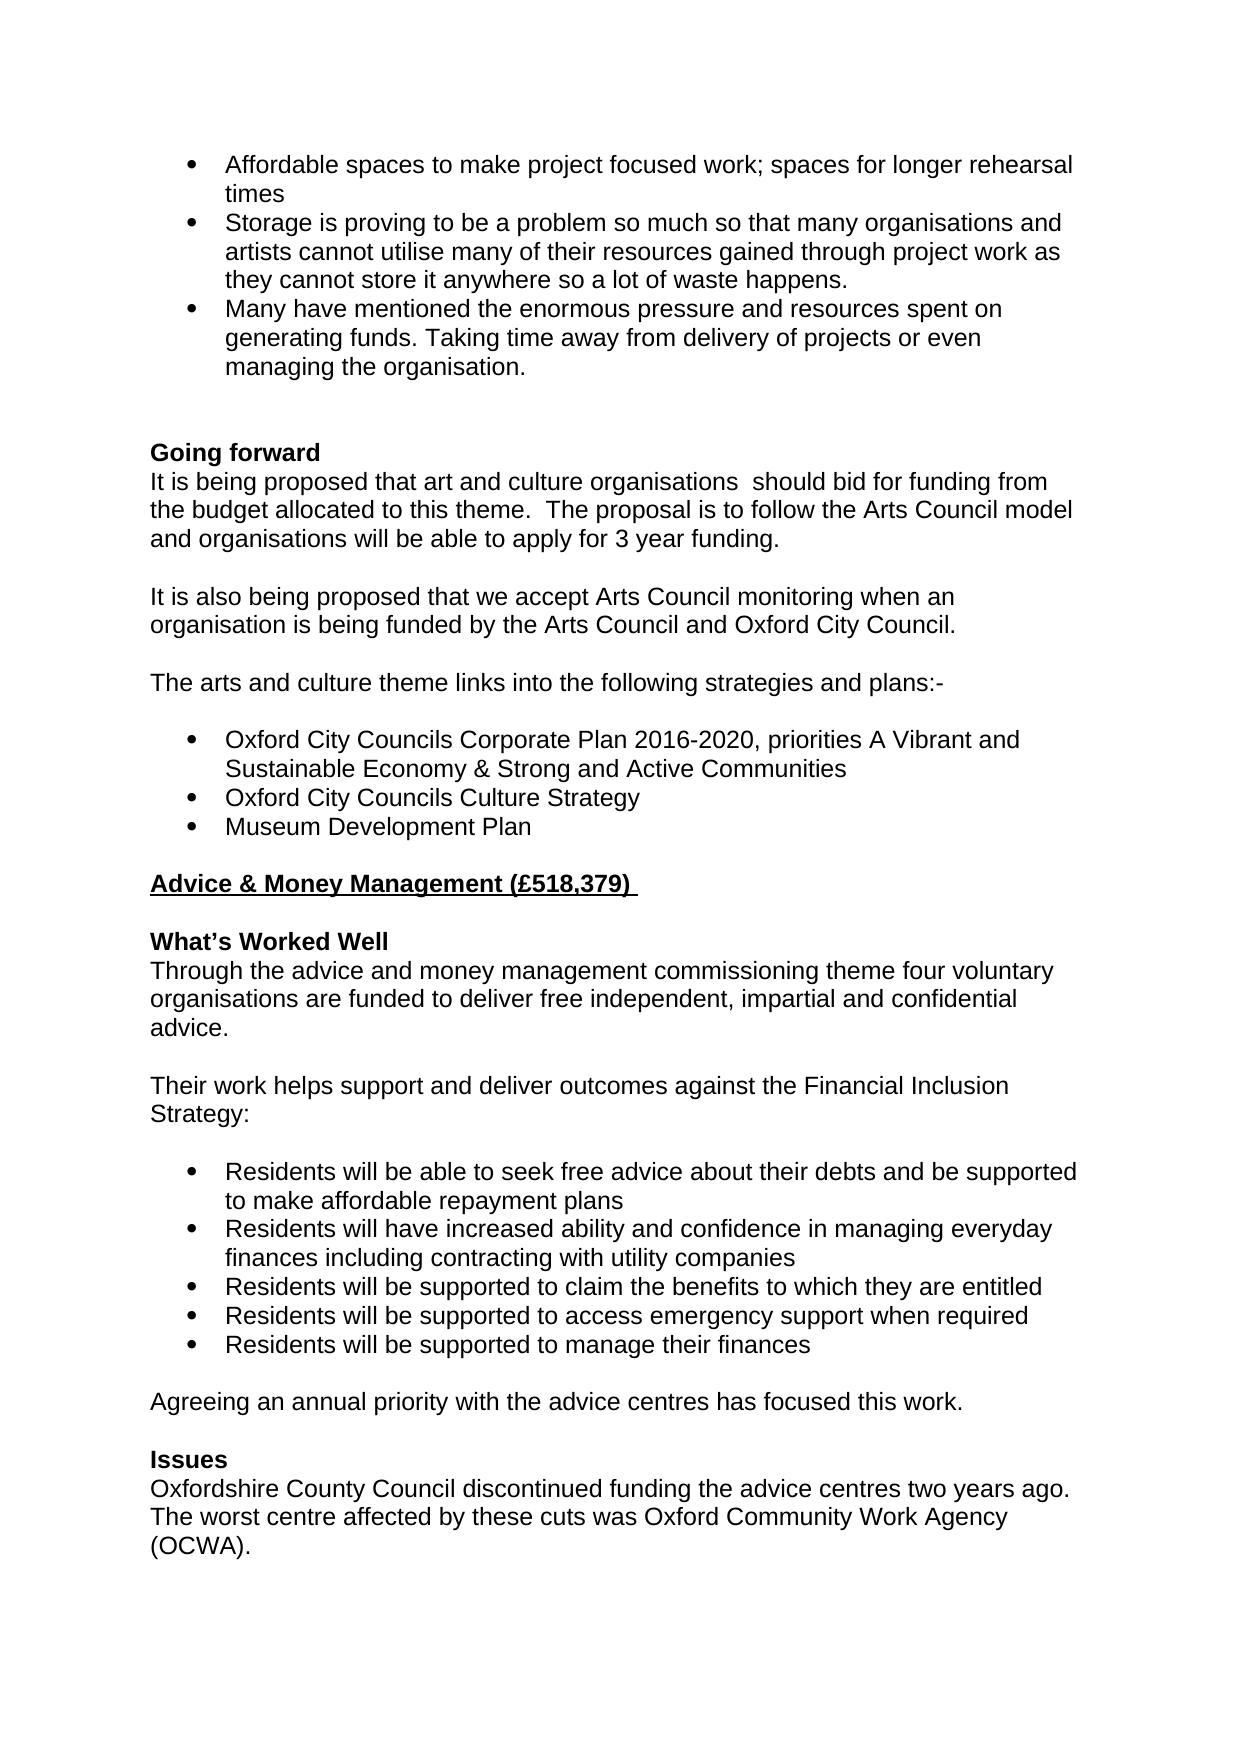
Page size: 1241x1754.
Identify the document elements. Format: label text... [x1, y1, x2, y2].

list Residents will be able to seek free advice about their debts and be supported to make affordable repayment plans [187, 1157, 1090, 1214]
list Oxford City Councils Culture Strategy [187, 783, 1090, 812]
list Many have mentioned the enormous pressure and resources spent on generating funds. Taking time away from delivery of projects or even managing the organisation. [187, 294, 1090, 380]
list Museum Development Plan [187, 812, 1090, 841]
text It is also being proposed that we accept Arts Council monitoring when an organisation is being funded by the Arts Council and Oxford City Council. [150, 582, 1090, 639]
list Storage is proving to be a problem so much so that many organisations and artists cannot utilise many of their resources gained through project work as they cannot store it anywhere so a lot of waste happens. [187, 208, 1090, 294]
text Agreeing an annual priority with the advice centres has focused this work. [150, 1387, 1090, 1416]
list Affordable spaces to make project focused work; spaces for longer rehearsal times [187, 150, 1090, 208]
list Residents will be supported to access emergency support when required [187, 1301, 1090, 1330]
text It is being proposed that art and culture organisations should bid for funding from the budget allocated to this theme. The proposal is to follow the Arts Council model and organisations will be able to apply for 3 year funding. [150, 467, 1090, 553]
text Issues [150, 1445, 1090, 1474]
text What’s Worked Well [150, 927, 1090, 956]
list Oxford City Councils Corporate Plan 2016-2020, priorities A Vibrant and Sustainable Economy & Strong and Active Communities [187, 725, 1090, 783]
list Residents will be supported to manage their finances [187, 1330, 1090, 1359]
text The arts and culture theme links into the following strategies and plans:- [150, 668, 1090, 697]
list Residents will be supported to claim the benefits to which they are entitled [187, 1272, 1090, 1301]
text Going forward [150, 438, 1090, 467]
text Oxfordshire County Council discontinued funding the advice centres two years ago. The worst centre affected by these cuts was Oxford Community Work Agency (OCWA). [150, 1474, 1090, 1560]
text Their work helps support and deliver outcomes against the Financial Inclusion Strategy: [150, 1071, 1090, 1128]
text Advice & Money Management (£518,379) [150, 869, 1090, 898]
list Residents will have increased ability and confidence in managing everyday finances including contracting with utility companies [187, 1214, 1090, 1272]
text Through the advice and money management commissioning theme four voluntary organisations are funded to deliver free independent, impartial and confidential advice. [150, 956, 1090, 1042]
